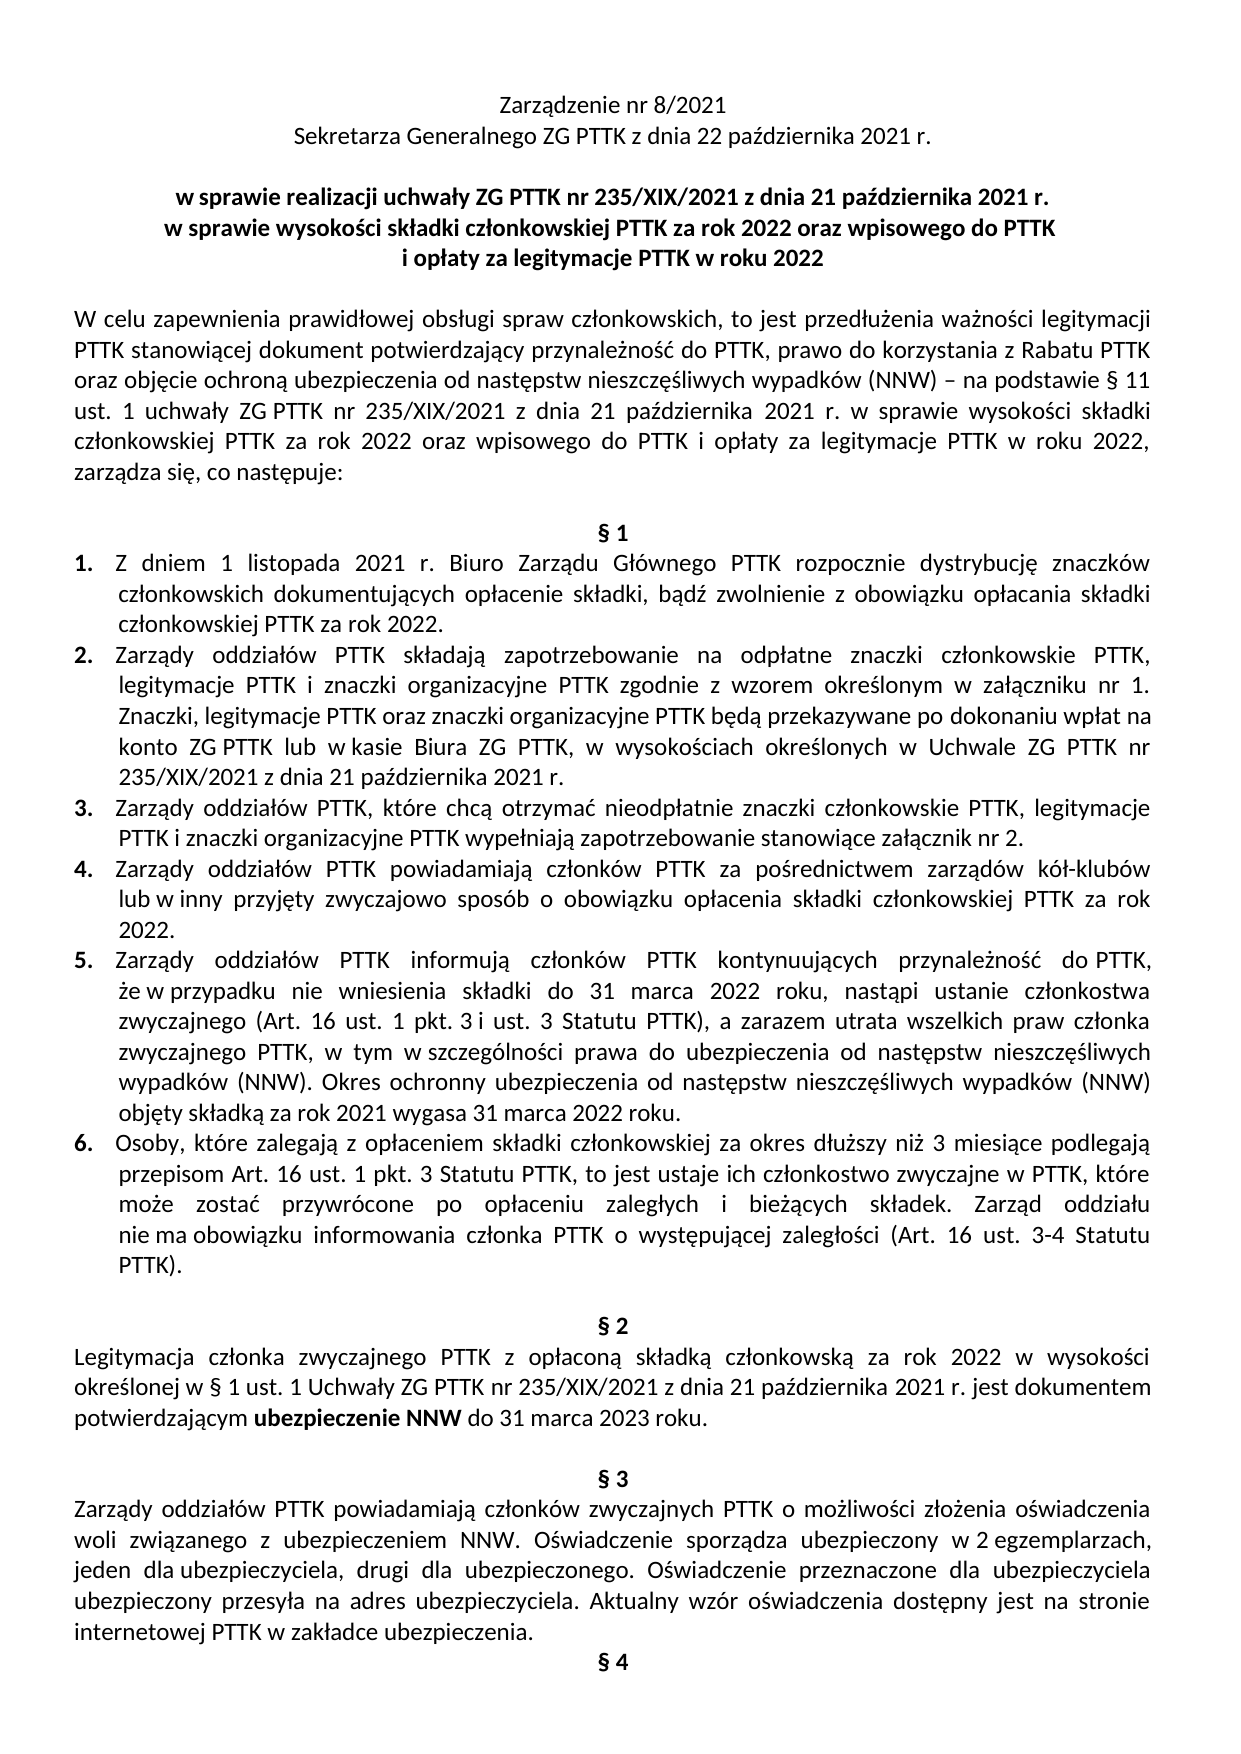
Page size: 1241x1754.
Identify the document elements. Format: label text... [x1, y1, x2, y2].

list Z dniem 1 listopada 2021 r. Biuro Zarządu Głównego PTTK rozpocznie dystrybucję znaczków członkowskich dokumentujących opłacenie składki, bądź zwolnienie z obowiązku opłacania składki członkowskiej PTTK za rok 2022. [74, 547, 1152, 639]
list Osoby, które zalegają z opłaceniem składki członkowskiej za okres dłuższy niż 3 miesiące podlegają przepisom Art. 16 ust. 1 pkt. 3 Statutu PTTK, to jest ustaje ich członkostwo zwyczajne w PTTK, które może zostać przywrócone po opłaceniu zaległych i bieżących składek. Zarząd oddziału nie ma obowiązku informowania członka PTTK o występującej zaległości (Art. 16 ust. 3-4 Statutu PTTK). [74, 1127, 1152, 1280]
list Legitymacja członka zwyczajnego PTTK z opłaconą składką członkowską za rok 2022 w wysokości określonej w § 1 ust. 1 Uchwały ZG PTTK nr 235/XIX/2021 z dnia 21 października 2021 r. jest dokumentem potwierdzającym ubezpieczenie NNW do 31 marca 2023 roku. [74, 1341, 1152, 1433]
text Zarządy oddziałów PTTK powiadamiają członków zwyczajnych PTTK o możliwości złożenia oświadczenia woli związanego z ubezpieczeniem NNW. Oświadczenie sporządza ubezpieczony w 2 egzemplarzach, jeden dla ubezpieczyciela, drugi dla ubezpieczonego. Oświadczenie przeznaczone dla ubezpieczyciela ubezpieczony przesyła na adres ubezpieczyciela. Aktualny wzór oświadczenia dostępny jest na stronie internetowej PTTK w zakładce ubezpieczenia. [74, 1494, 1152, 1646]
text w sprawie realizacji uchwały ZG PTTK nr 235/XIX/2021 z dnia 21 października 2021 r. w sprawie wysokości składki członkowskiej PTTK za rok 2022 oraz wpisowego do PTTK i opłaty za legitymacje PTTK w roku 2022 [74, 181, 1152, 273]
text § 4 [74, 1646, 1152, 1677]
list Zarządy oddziałów PTTK składają zapotrzebowanie na odpłatne znaczki członkowskie PTTK, legitymacje PTTK i znaczki organizacyjne PTTK zgodnie z wzorem określonym w załączniku nr 1. Znaczki, legitymacje PTTK oraz znaczki organizacyjne PTTK będą przekazywane po dokonaniu wpłat na konto ZG PTTK lub w kasie Biura ZG PTTK, w wysokościach określonych w Uchwale ZG PTTK nr 235/XIX/2021 z dnia 21 października 2021 r. [74, 639, 1152, 792]
list Zarządy oddziałów PTTK powiadamiają członków PTTK za pośrednictwem zarządów kół-klubów lub w inny przyjęty zwyczajowo sposób o obowiązku opłacenia składki członkowskiej PTTK za rok 2022. [74, 853, 1152, 944]
text Zarządzenie nr 8/2021 [74, 90, 1152, 120]
text W celu zapewnienia prawidłowej obsługi spraw członkowskich, to jest przedłużenia ważności legitymacji PTTK stanowiącej dokument potwierdzający przynależność do PTTK, prawo do korzystania z Rabatu PTTK oraz objęcie ochroną ubezpieczenia od następstw nieszczęśliwych wypadków (NNW) – na podstawie § 11 ust. 1 uchwały ZG PTTK nr 235/XIX/2021 z dnia 21 października 2021 r. w sprawie wysokości składki członkowskiej PTTK za rok 2022 oraz wpisowego do PTTK i opłaty za legitymacje PTTK w roku 2022, zarządza się, co następuje: [74, 303, 1152, 486]
list Zarządy oddziałów PTTK, które chcą otrzymać nieodpłatnie znaczki członkowskie PTTK, legitymacje PTTK i znaczki organizacyjne PTTK wypełniają zapotrzebowanie stanowiące załącznik nr 2. [74, 792, 1152, 853]
list Zarządy oddziałów PTTK informują członków PTTK kontynuujących przynależność do PTTK, że w przypadku nie wniesienia składki do 31 marca 2022 roku, nastąpi ustanie członkostwa zwyczajnego (Art. 16 ust. 1 pkt. 3 i ust. 3 Statutu PTTK), a zarazem utrata wszelkich praw członka zwyczajnego PTTK, w tym w szczególności prawa do ubezpieczenia od następstw nieszczęśliwych wypadków (NNW). Okres ochronny ubezpieczenia od następstw nieszczęśliwych wypadków (NNW) objęty składką za rok 2021 wygasa 31 marca 2022 roku. [74, 944, 1152, 1127]
text § 3 [74, 1463, 1152, 1494]
text Sekretarza Generalnego ZG PTTK z dnia 22 października 2021 r. [74, 120, 1152, 151]
text § 2 [74, 1311, 1152, 1341]
text § 1 [74, 517, 1152, 547]
